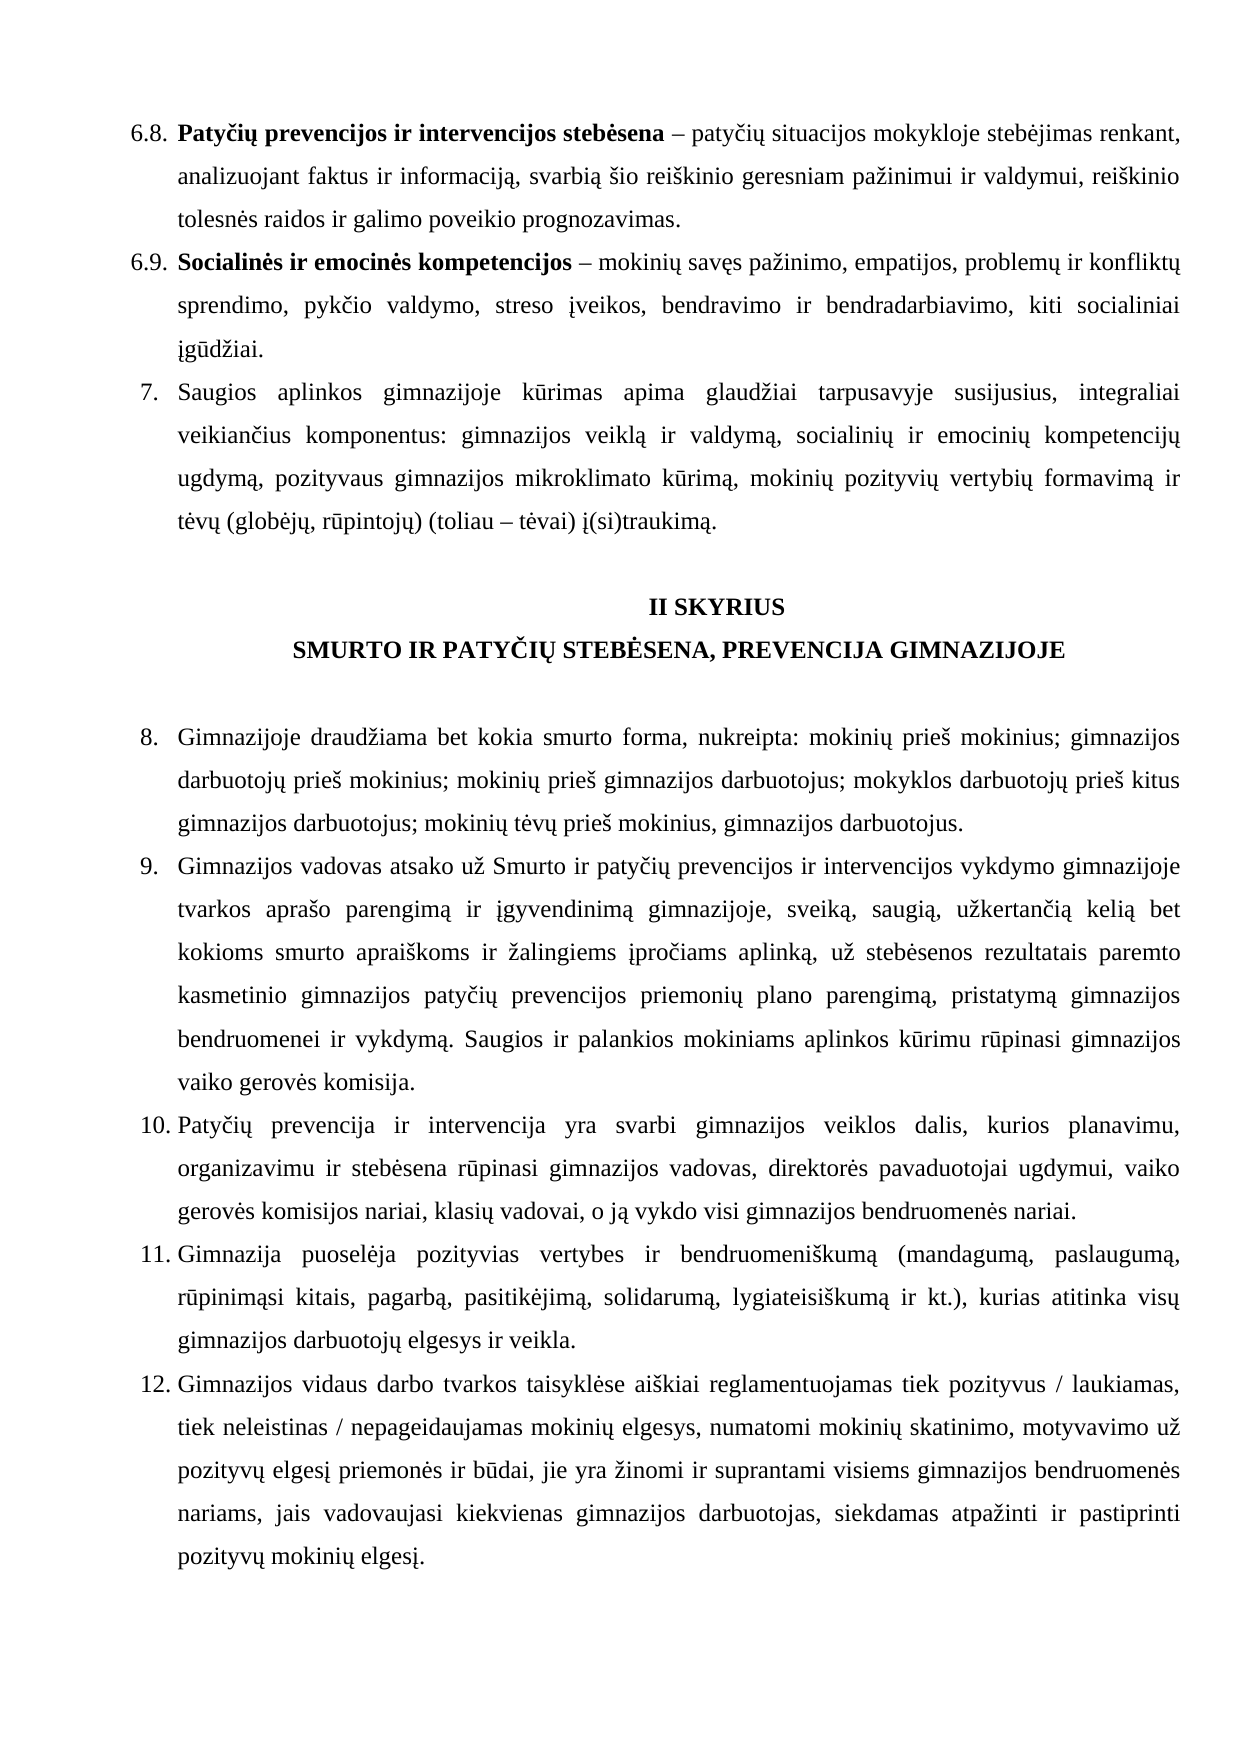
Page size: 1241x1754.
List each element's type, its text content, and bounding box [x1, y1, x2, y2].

list II SKYRIUS [252, 592, 1181, 621]
list Socialinės ir emocinės kompetencijos – mokinių savęs pažinimo, empatijos, problemų ir konfliktų sprendimo, pykčio valdymo, streso įveikos, bendravimo ir bendradarbiavimo, kiti socialiniai įgūdžiai. [130, 247, 1181, 362]
list SMURTO IR PATYČIŲ STEBĖSENA, PREVENCIJA GIMNAZIJOJE [177, 636, 1181, 664]
list Patyčių prevencija ir intervencija yra svarbi gimnazijos veiklos dalis, kurios planavimu, organizavimu ir stebėsena rūpinasi gimnazijos vadovas, direktorės pavaduotojai ugdymui, vaiko gerovės komisijos nariai, klasių vadovai, o ją vykdo visi gimnazijos bendruomenės nariai. [140, 1110, 1181, 1225]
list Patyčių prevencijos ir intervencijos stebėsena – patyčių situacijos mokykloje stebėjimas renkant, analizuojant faktus ir informaciją, svarbią šio reiškinio geresniam pažinimui ir valdymui, reiškinio tolesnės raidos ir galimo poveikio prognozavimas. [130, 118, 1181, 233]
list Gimnazijos vidaus darbo tvarkos taisyklėse aiškiai reglamentuojamas tiek pozityvus / laukiamas, tiek neleistinas / nepageidaujamas mokinių elgesys, numatomi mokinių skatinimo, motyvavimo už pozityvų elgesį priemonės ir būdai, jie yra žinomi ir suprantami visiems gimnazijos bendruomenės nariams, jais vadovaujasi kiekvienas gimnazijos darbuotojas, siekdamas atpažinti ir pastiprinti pozityvų mokinių elgesį. [140, 1369, 1181, 1570]
list Gimnazija puoselėja pozityvias vertybes ir bendruomeniškumą (mandagumą, paslaugumą, rūpinimąsi kitais, pagarbą, pasitikėjimą, solidarumą, lygiateisiškumą ir kt.), kurias atitinka visų gimnazijos darbuotojų elgesys ir veikla. [140, 1239, 1181, 1354]
list Gimnazijos vadovas atsako už Smurto ir patyčių prevencijos ir intervencijos vykdymo gimnazijoje tvarkos aprašo parengimą ir įgyvendinimą gimnazijoje, sveiką, saugią, užkertančią kelią bet kokioms smurto apraiškoms ir žalingiems įpročiams aplinką, už stebėsenos rezultatais paremto kasmetinio gimnazijos patyčių prevencijos priemonių plano parengimą, pristatymą gimnazijos bendruomenei ir vykdymą. Saugios ir palankios mokiniams aplinkos kūrimu rūpinasi gimnazijos vaiko gerovės komisija. [140, 851, 1181, 1096]
list Gimnazijoje draudžiama bet kokia smurto forma, nukreipta: mokinių prieš mokinius; gimnazijos darbuotojų prieš mokinius; mokinių prieš gimnazijos darbuotojus; mokyklos darbuotojų prieš kitus gimnazijos darbuotojus; mokinių tėvų prieš mokinius, gimnazijos darbuotojus. [140, 722, 1181, 837]
list Saugios aplinkos gimnazijoje kūrimas apima glaudžiai tarpusavyje susijusius, integraliai veikiančius komponentus: gimnazijos veiklą ir valdymą, socialinių ir emocinių kompetencijų ugdymą, pozityvaus gimnazijos mikroklimato kūrimą, mokinių pozityvių vertybių formavimą ir tėvų (globėjų, rūpintojų) (toliau – tėvai) į(si)traukimą. [140, 377, 1181, 535]
